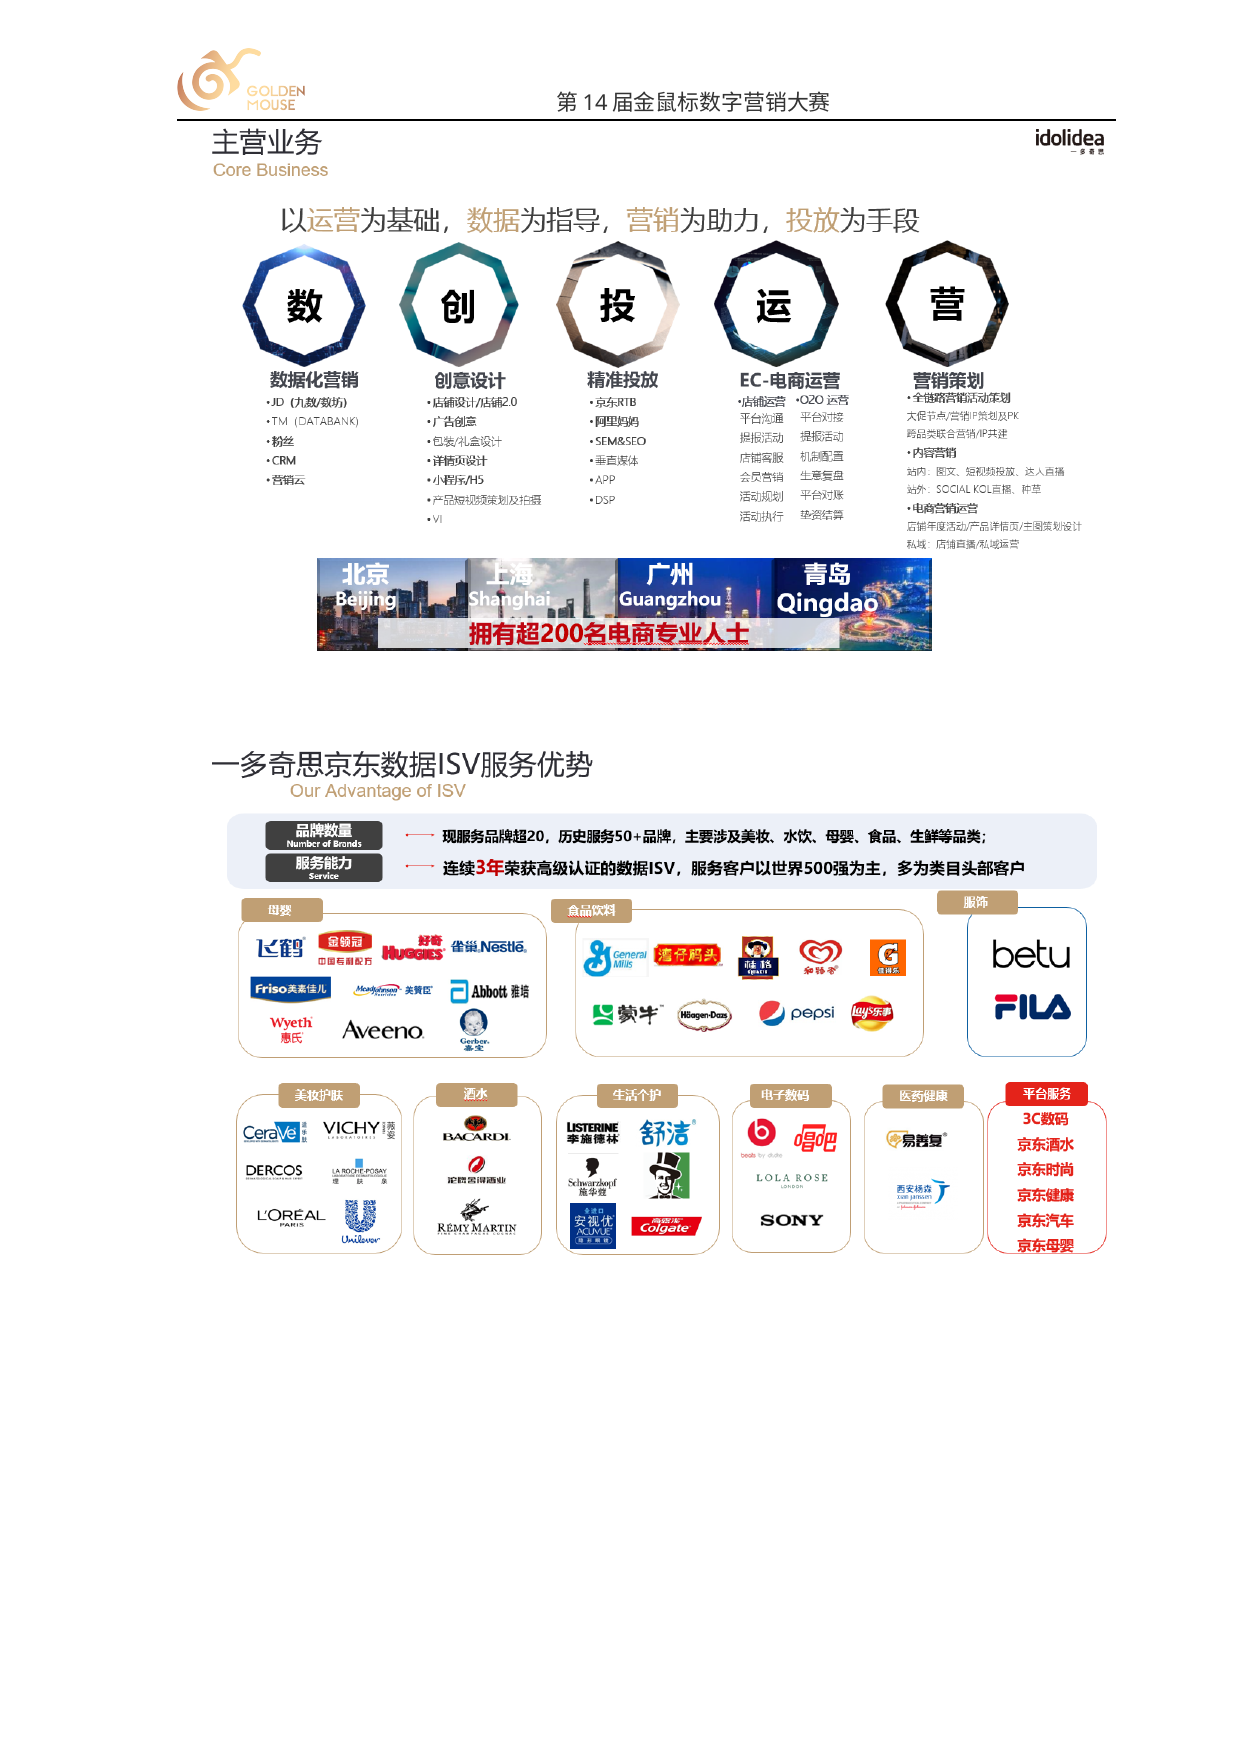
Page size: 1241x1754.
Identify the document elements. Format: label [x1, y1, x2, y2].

picture [177, 121, 1116, 651]
picture [177, 48, 305, 111]
picture [177, 733, 1116, 1260]
